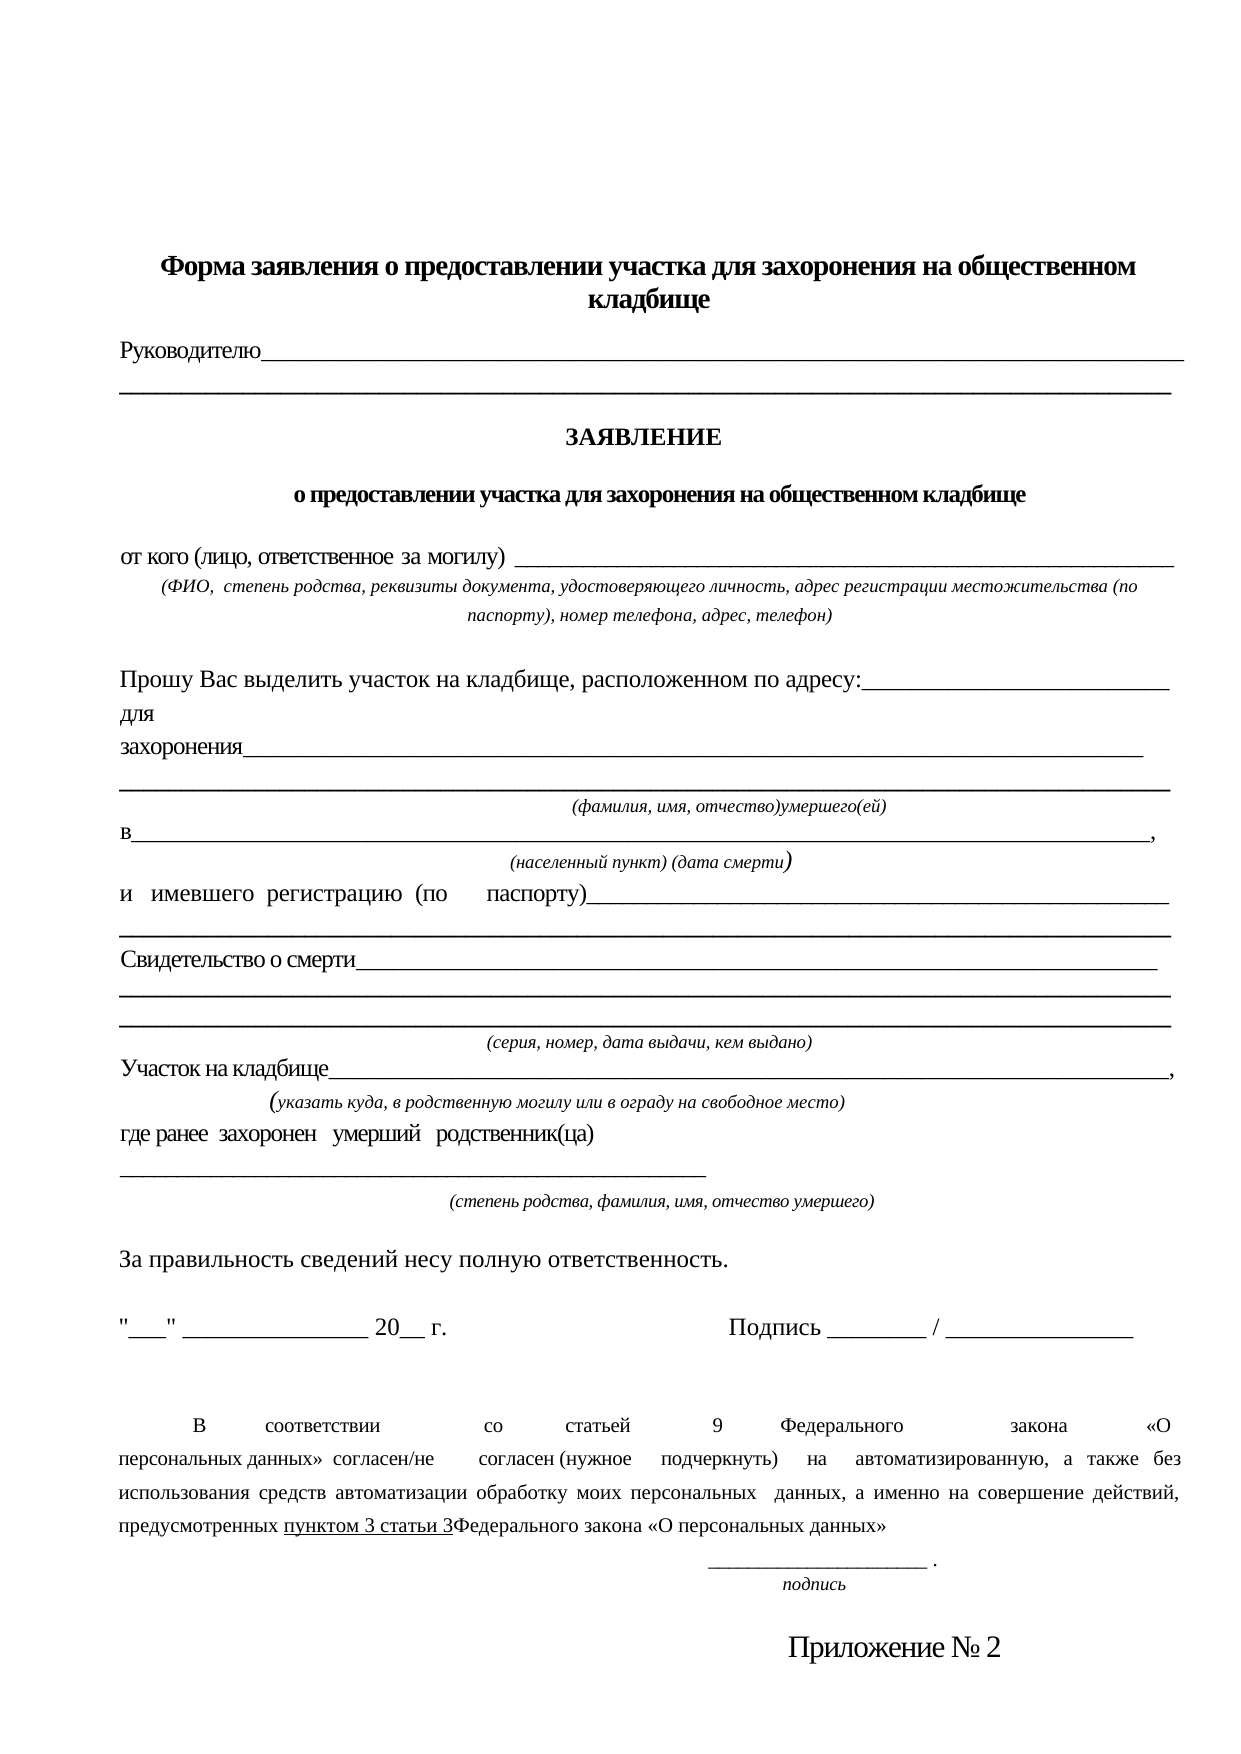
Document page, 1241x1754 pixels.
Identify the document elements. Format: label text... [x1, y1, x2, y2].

text Участок на кладбище _______, [120, 1053, 1181, 1082]
text _______ [119, 908, 1181, 941]
text Форма заявления о предоставлении участка для захоронения на общественном [160, 248, 1181, 282]
text от кого (лицо, ответственное за могилу) __________________________________________________________ [120, 541, 1181, 570]
text (серия, номер, дата выдачи, кем выдано) [118, 1031, 1181, 1053]
text . [708, 1539, 1181, 1573]
text персональных данных» согласен/не согласен (нужное подчеркнуть) на автоматизированную, а также без использования средств автоматизации обработку моих персональных данных, а именно на совершение действий, предусмотренных пунктом 3 статьи 3Федерального закона «О персональных данных» [118, 1439, 1181, 1539]
text "___" 20__ г. Подпись / _______________ [118, 1281, 1181, 1348]
text кладбище [118, 282, 1181, 315]
text (степень родства, фамилия, имя, отчество умершего) [120, 1181, 965, 1214]
text Руководителю [119, 336, 1181, 364]
text подпись [782, 1573, 1181, 1594]
text ______________ [119, 998, 1181, 1031]
text _______ [119, 761, 1181, 795]
text Свидетельство о смерти _______ [120, 941, 1181, 974]
text о предоставлении участка для захоронения на общественном кладбище [193, 476, 1127, 509]
text (фамилия, имя, отчество)умершего(ей) [277, 795, 1181, 816]
text (населенный пункт) (дата смерти) [121, 845, 1181, 874]
text За правильность сведений несу полную ответственность. [119, 1214, 1181, 1281]
text в ______, [120, 816, 1181, 845]
text и имевшего регистрацию (по паспорту)_________________________________________________ [119, 875, 1181, 908]
text В соответствии со статьей 9 Федерального закона «О [192, 1405, 1181, 1439]
text (указать куда, в родственную могилу или в ограду на свободное место) где ранее захоронен умерший родственник(ца) ____________________________________________________ [120, 1082, 1181, 1181]
text Приложение № 2 [118, 1631, 1177, 1664]
text для захоронения________________________________________________________________________ [120, 694, 1181, 761]
text Прошу Вас выделить участок на кладбище, расположенном по адресу:_________________________ [119, 661, 1181, 694]
text ЗАЯВЛЕНИЕ [206, 419, 1127, 452]
text (ФИО, степень родства, реквизиты документа, удостоверяющего личность, адрес регистрации местожительства (по паспорту), номер телефона, адрес, телефон) [118, 570, 1181, 628]
